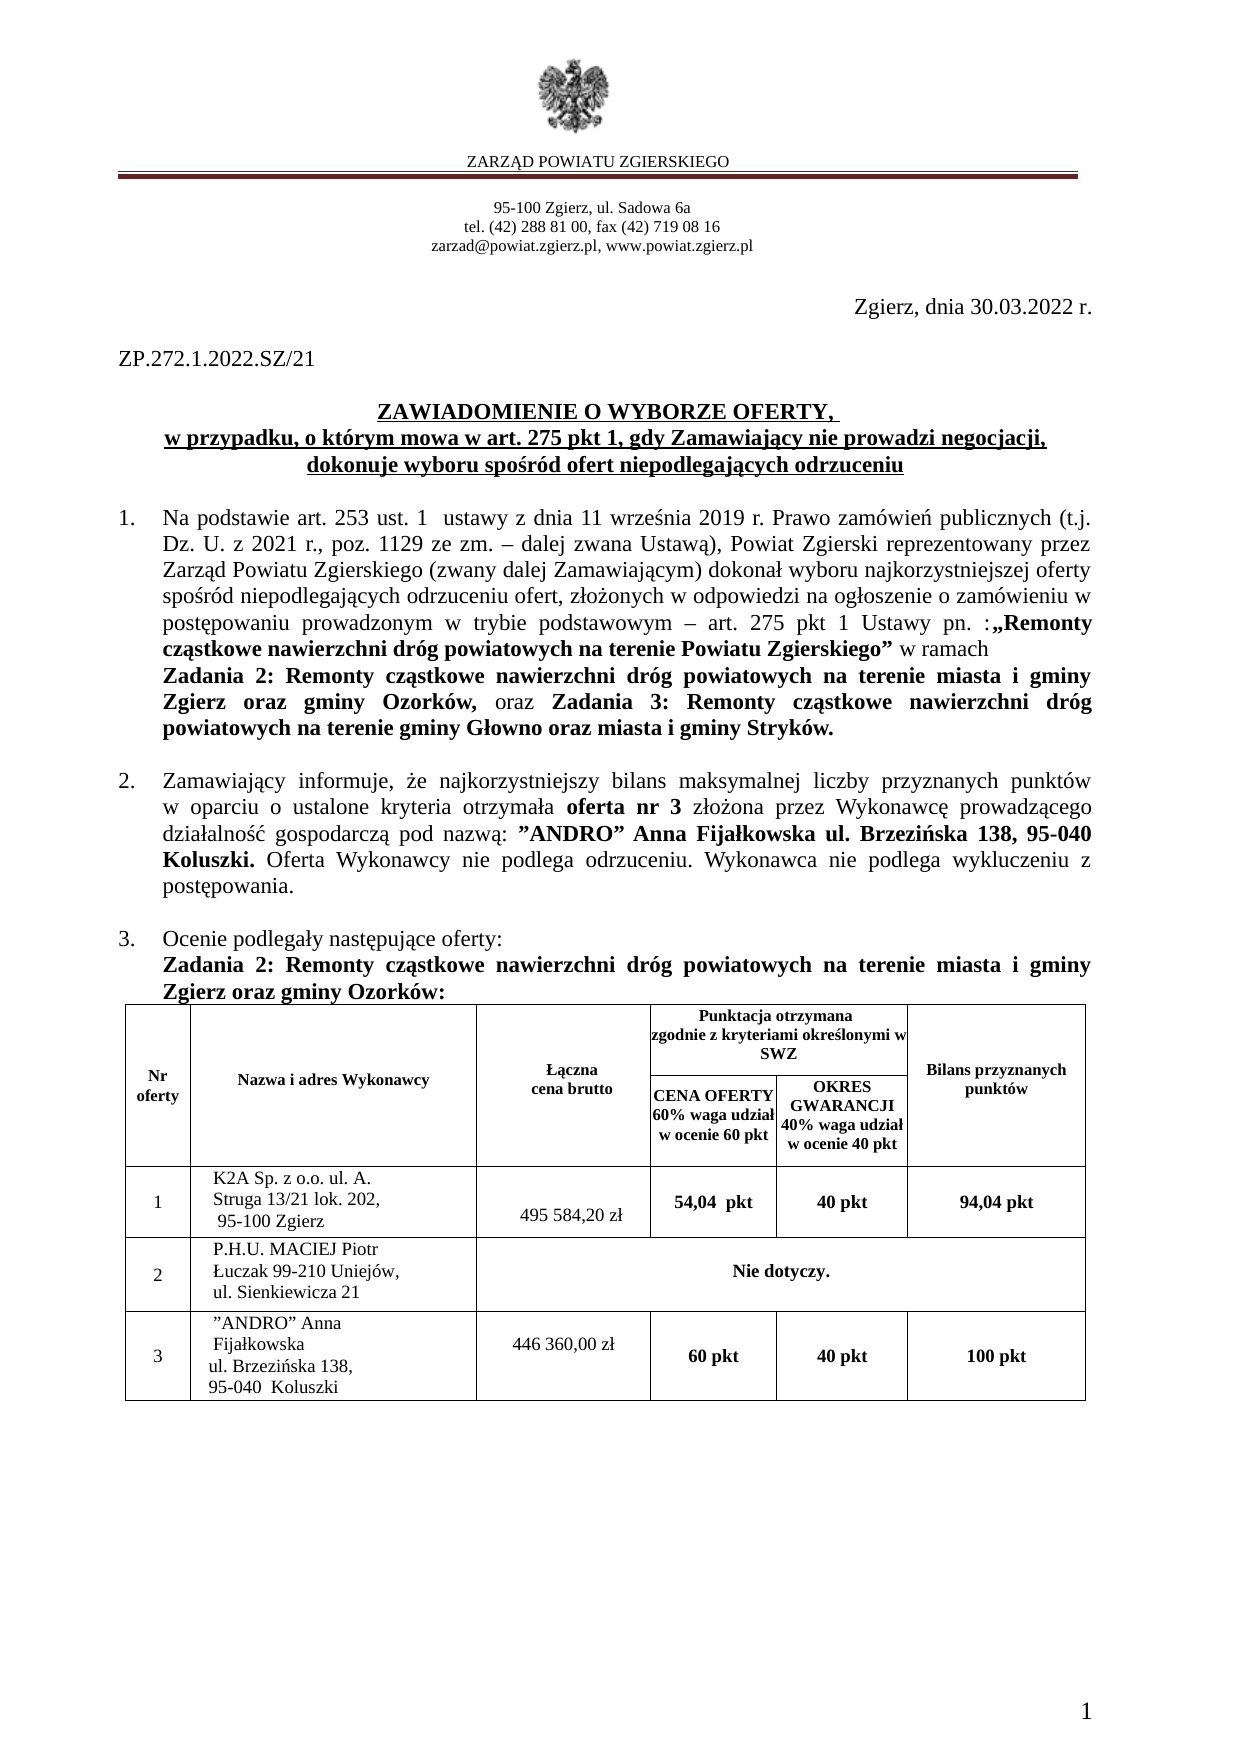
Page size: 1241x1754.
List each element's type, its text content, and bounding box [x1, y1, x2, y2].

table_cell tel. (42) 288 81 00, fax (42) 719 08 16 [118, 217, 1062, 236]
table_cell ”ANDRO” Anna Fijałkowska ul. Brzezińska 138, 95-040 Koluszki [191, 1312, 476, 1400]
table_cell 100 pkt [908, 1312, 1085, 1400]
table_cell 40 pkt [777, 1312, 907, 1400]
table_cell zarzad@powiat.zgierz.pl, www.powiat.zgierz.pl [118, 236, 1062, 293]
table_cell 495 584,20 zł [477, 1167, 650, 1237]
table_cell 40 pkt [777, 1167, 907, 1237]
table_cell K2A Sp. z o.o. ul. A. Struga 13/21 lok. 202, 95-100 Zgierz [191, 1167, 476, 1237]
table_cell Nie dotyczy. [477, 1238, 1085, 1311]
table_header Łączna cena brutto [477, 1005, 650, 1166]
text Zadania 2: Remonty cząstkowe nawierzchni dróg powiatowych na terenie miasta i gminy Zgierz oraz gminy Ozorków, oraz Zadania 3: Remonty cząstkowe nawierzchni dróg powiatowych na terenie gminy Głowno oraz miasta i gminy Stryków. [162, 662, 1092, 741]
table_cell 446 360,00 zł [477, 1312, 650, 1400]
text ZP.272.1.2022.SZ/21 [118, 345, 1092, 372]
text Zgierz, dnia 30.03.2022 r. [118, 293, 1092, 320]
text Zadania 2: Remonty cząstkowe nawierzchni dróg powiatowych na terenie miasta i gminy Zgierz oraz gminy Ozorków: [162, 952, 1092, 1004]
table_cell 3 [126, 1312, 190, 1400]
table_cell 94,04 pkt [908, 1167, 1085, 1237]
table_cell 54,04 pkt [651, 1167, 776, 1237]
table_cell 2 [126, 1238, 190, 1311]
table_cell P.H.U. MACIEJ Piotr Łuczak 99-210 Uniejów, ul. Sienkiewicza 21 [191, 1238, 476, 1311]
table_cell 60 pkt [651, 1312, 776, 1400]
list Ocenie podlegały następujące oferty: [118, 925, 1092, 952]
list Na podstawie art. 253 ust. 1 ustawy z dnia 11 września 2019 r. Prawo zamówień publicznych (t.j. Dz. U. z 2021 r., poz. 1129 ze zm. – dalej zwana Ustawą), Powiat Zgierski reprezentowany przez Zarząd Powiatu Zgierskiego (zwany dalej Zamawiającym) dokonał wyboru najkorzystniejszej oferty spośród niepodlegających odrzuceniu ofert, złożonych w odpowiedzi na ogłoszenie o zamówieniu w postępowaniu prowadzonym w trybie podstawowym – art. 275 pkt 1 Ustawy pn. :„Remonty cząstkowe nawierzchni dróg powiatowych na terenie Powiatu Zgierskiego” w ramach [118, 503, 1092, 662]
table_header Nazwa i adres Wykonawcy [191, 1005, 476, 1166]
list Zamawiający informuje, że najkorzystniejszy bilans maksymalnej liczby przyznanych punktów w oparciu o ustalone kryteria otrzymała oferta nr 3 złożona przez Wykonawcę prowadzącego działalność gospodarczą pod nazwą: ”ANDRO” Anna Fijałkowska ul. Brzezińska 138, 95-040 Koluszki. Oferta Wykonawcy nie podlega odrzuceniu. Wykonawca nie podlega wykluczeniu z postępowania. [118, 767, 1092, 899]
table_header Punktacja otrzymana zgodnie z kryteriami określonymi w SWZ [651, 1005, 907, 1075]
table_header 95-100 Zgierz, ul. Sadowa 6a [118, 198, 1062, 217]
table_header Nr oferty [126, 1005, 190, 1166]
table_cell OKRES GWARANCJI 40% waga udział w ocenie 40 pkt [777, 1076, 907, 1166]
table_cell 1 [126, 1167, 190, 1237]
text ZAWIADOMIENIE O WYBORZE OFERTY, [118, 398, 1092, 424]
table_header Bilans przyznanych punktów [908, 1005, 1085, 1166]
picture [535, 57, 615, 136]
table_header ZARZĄD POWIATU ZGIERSKIEGO [118, 152, 1078, 171]
text w przypadku, o którym mowa w art. 275 pkt 1, gdy Zamawiający nie prowadzi negocjacji, dokonuje wyboru spośród ofert niepodlegających odrzuceniu [118, 424, 1092, 477]
table_cell CENA OFERTY 60% waga udział w ocenie 60 pkt [651, 1076, 776, 1166]
